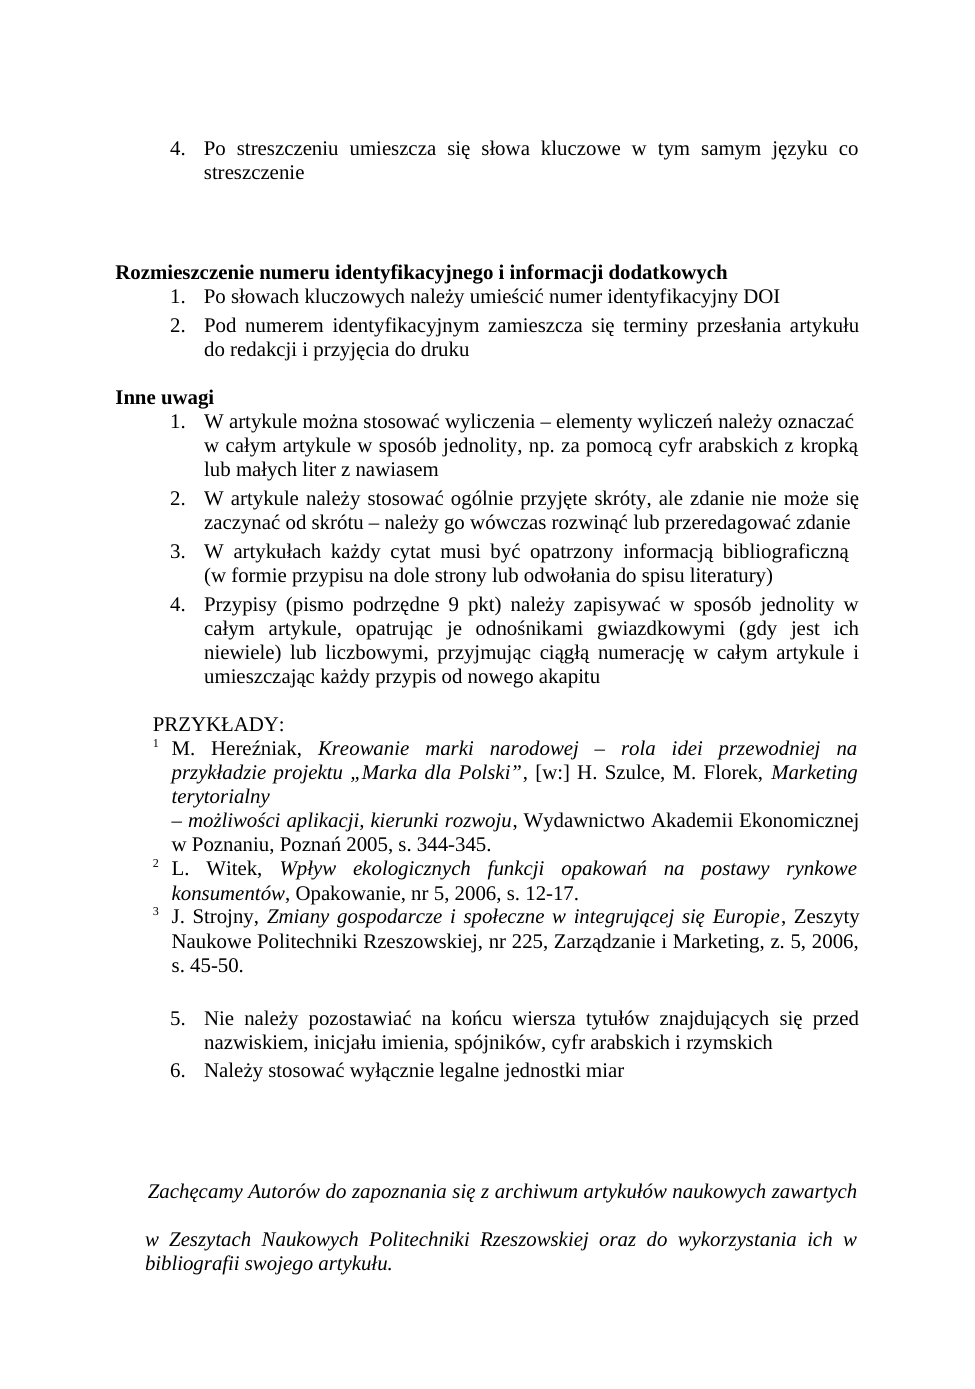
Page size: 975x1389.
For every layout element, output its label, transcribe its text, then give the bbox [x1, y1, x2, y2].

text 3. W artykułach każdy cytat musi być opatrzony informacją bibliograficzną (w formie przypisu na dole strony lub odwołania do spisu literatury) [159, 539, 860, 587]
text 1. Po słowach kluczowych należy umieścić numer identyfikacyjny DOI [159, 284, 860, 308]
text 6. Należy stosować wyłącznie legalne jednostki miar [159, 1058, 860, 1082]
text Zachęcamy Autorów do zapoznania się z archiwum artykułów naukowych zawartych w Zeszytach Naukowych Politechniki Rzeszowskiej oraz do wykorzystania ich w bibliografii swojego artykułu. [145, 1179, 860, 1275]
text 4. Przypisy (pismo podrzędne 9 pkt) należy zapisywać w sposób jednolity w całym artykule, opatrując je odnośnikami gwiazdkowymi (gdy jest ich niewiele) lub liczbowymi, przyjmując ciągłą numerację w całym artykule i umieszczając każdy przypis od nowego akapitu [159, 592, 860, 688]
text 1 M. Hereźniak, Kreowanie marki narodowej – rola idei przewodniej na przykładzie projektu „Marka dla Polski”, [w:] H. Szulce, M. Florek, Marketing terytorialny – możliwości aplikacji, kierunki rozwoju, Wydawnictwo Akademii Ekonomicznej w Poznaniu, Poznań 2005, s. 344-345. [153, 736, 860, 856]
text PRZYKŁADY: [153, 712, 860, 736]
text Rozmieszczenie numeru identyfikacyjnego i informacji dodatkowych [115, 260, 860, 284]
text 2. W artykule należy stosować ogólnie przyjęte skróty, ale zdanie nie może się zaczynać od skrótu – należy go wówczas rozwinąć lub przeredagować zdanie [159, 486, 860, 534]
text 3 J. Strojny, Zmiany gospodarcze i społeczne w integrującej się Europie, Zeszyty Naukowe Politechniki Rzeszowskiej, nr 225, Zarządzanie i Marketing, z. 5, 2006, s. 45-50. [153, 904, 860, 977]
text 2 L. Witek, Wpływ ekologicznych funkcji opakowań na postawy rynkowe konsumentów, Opakowanie, nr 5, 2006, s. 12-17. [153, 856, 860, 904]
text 2. Pod numerem identyfikacyjnym zamieszcza się terminy przesłania artykułu do redakcji i przyjęcia do druku [159, 313, 860, 361]
text Inne uwagi [115, 385, 860, 409]
text 4. Po streszczeniu umieszcza się słowa kluczowe w tym samym języku co streszczenie [159, 136, 860, 184]
text 1. W artykule można stosować wyliczenia – elementy wyliczeń należy oznaczać w całym artykule w sposób jednolity, np. za pomocą cyfr arabskich z kropką lub małych liter z nawiasem [159, 409, 860, 481]
text 5. Nie należy pozostawiać na końcu wiersza tytułów znajdujących się przed nazwiskiem, inicjału imienia, spójników, cyfr arabskich i rzymskich [159, 1006, 860, 1054]
